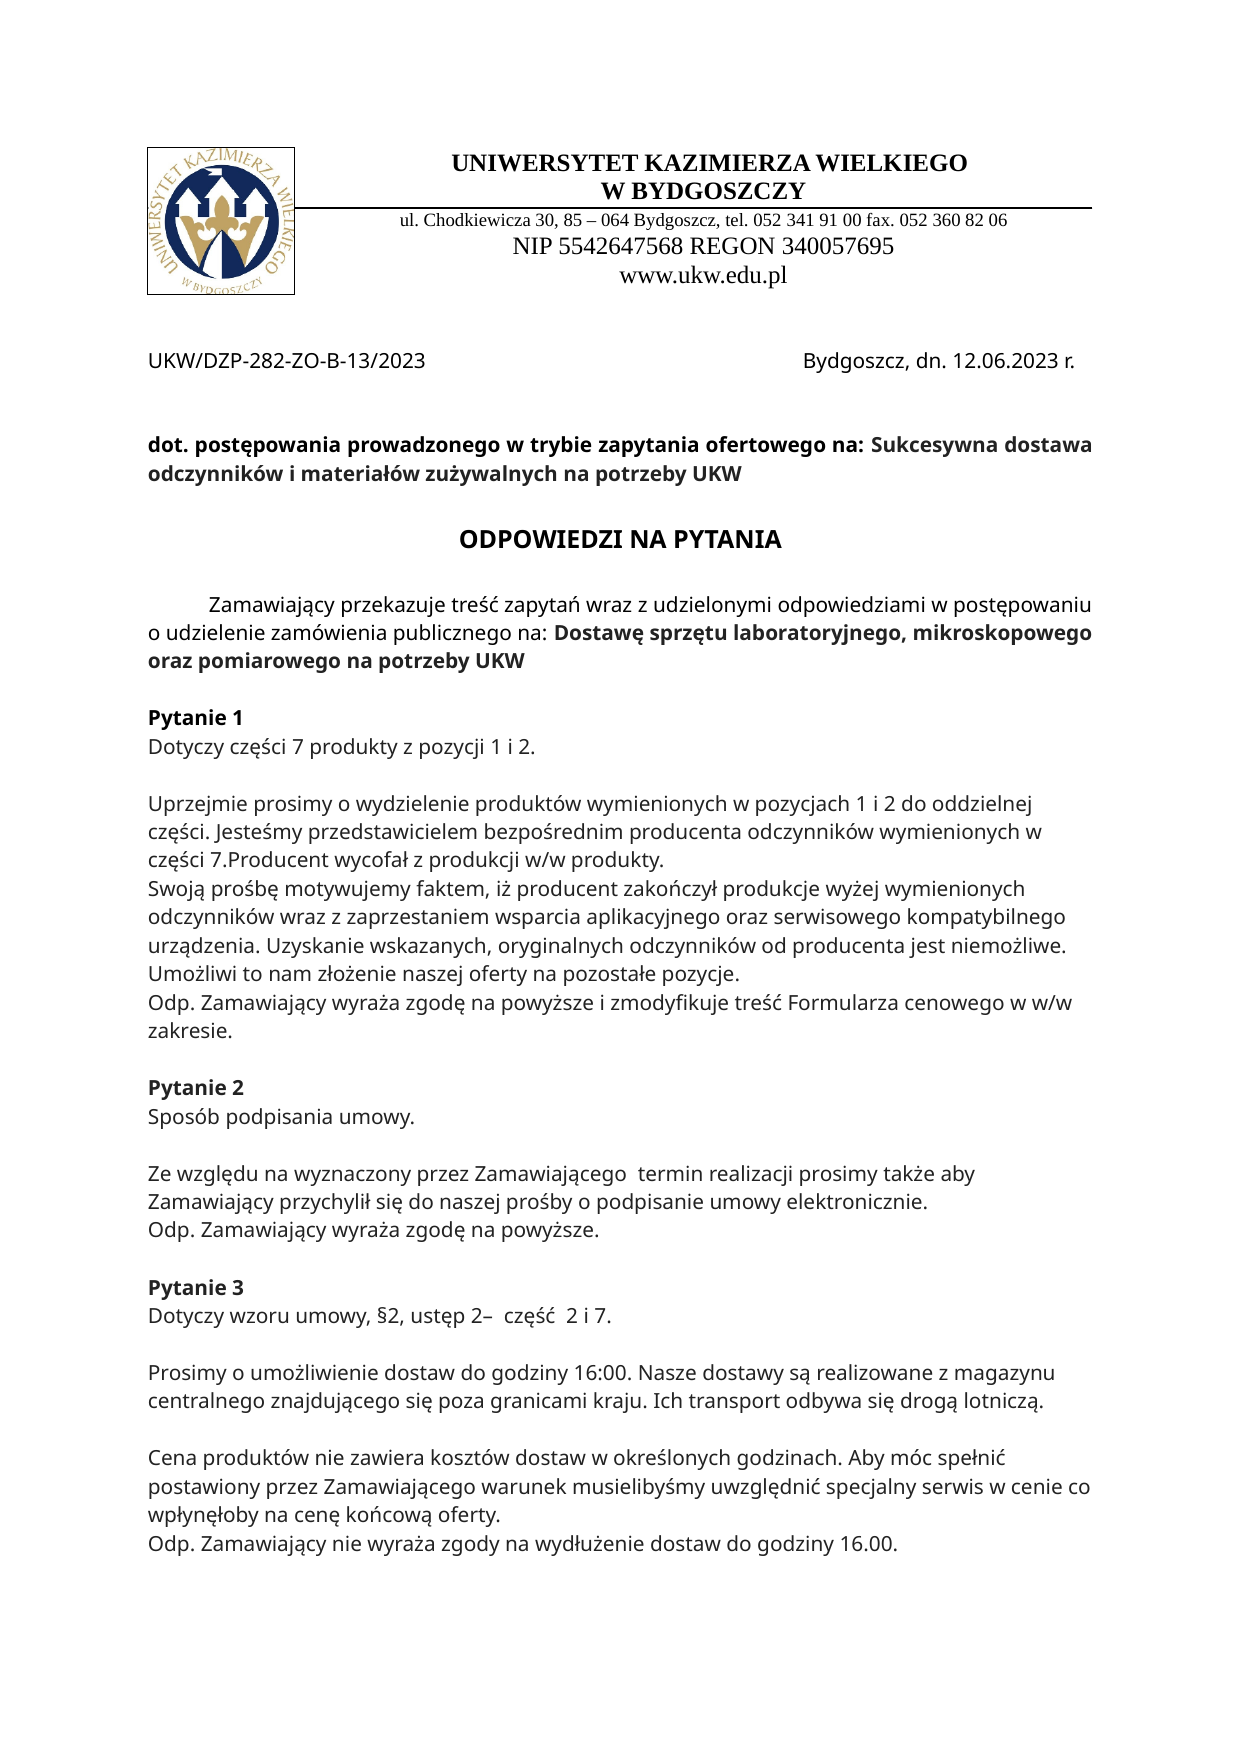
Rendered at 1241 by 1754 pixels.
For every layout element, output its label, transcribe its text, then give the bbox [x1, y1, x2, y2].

text Cena produktów nie zawiera kosztów dostaw w określonych godzinach. Aby móc spełnić postawiony przez Zamawiającego warunek musielibyśmy uwzględnić specjalny serwis w cenie co wpłynęłoby na cenę końcową oferty. [148, 1443, 1092, 1529]
text www.ukw.edu.pl [295, 260, 1092, 288]
text W BYDGOSZCZY [295, 176, 1092, 207]
text Dotyczy części 7 produkty z pozycji 1 i 2. [148, 732, 1092, 760]
subtitle dot. postępowania prowadzonego w trybie zapytania ofertowego na: Sukcesywna dostawa odczynników i materiałów zużywalnych na potrzeby UKW [148, 431, 1092, 487]
text ODPOWIEDZI NA PYTANIA [148, 522, 1092, 556]
text Umożliwi to nam złożenie naszej oferty na pozostałe pozycje. [148, 959, 1092, 988]
text UKW/DZP-282-ZO-B-13/2023 Bydgoszcz, dn. 12.06.2023 r. [148, 346, 1092, 374]
text Odp. Zamawiający wyraża zgodę na powyższe. [148, 1216, 1092, 1244]
text NIP 5542647568 REGON 340057695 [295, 231, 1092, 260]
text ul. Chodkiewicza 30, 85 – 064 Bydgoszcz, tel. 052 341 91 00 fax. 052 360 82 06 [295, 209, 1092, 231]
text Ze względu na wyznaczony przez Zamawiającego termin realizacji prosimy także aby Zamawiający przychylił się do naszej prośby o podpisanie umowy elektronicznie. [148, 1159, 1092, 1216]
text Odp. Zamawiający nie wyraża zgody na wydłużenie dostaw do godziny 16.00. [148, 1529, 1092, 1557]
text Uprzejmie prosimy o wydzielenie produktów wymienionych w pozycjach 1 i 2 do oddzielnej części. Jesteśmy przedstawicielem bezpośrednim producenta odczynników wymienionych w części 7.Producent wycofał z produkcji w/w produkty. [148, 789, 1092, 874]
text Odp. Zamawiający wyraża zgodę na powyższe i zmodyfikuje treść Formularza cenowego w w/w zakresie. [148, 988, 1092, 1045]
text Dotyczy wzoru umowy, §2, ustęp 2– część 2 i 7. [148, 1301, 1092, 1330]
picture [148, 148, 294, 294]
text Sposób podpisania umowy. [148, 1102, 1092, 1130]
text Pytanie 1 [148, 703, 1092, 732]
subtitle Zamawiający przekazuje treść zapytań wraz z udzielonymi odpowiedziami w postępowaniu o udzielenie zamówienia publicznego na: Dostawę sprzętu laboratoryjnego, mikroskopowego oraz pomiarowego na potrzeby UKW [148, 590, 1092, 675]
text Pytanie 3 [148, 1273, 1092, 1301]
text Prosimy o umożliwienie dostaw do godziny 16:00. Nasze dostawy są realizowane z magazynu centralnego znajdującego się poza granicami kraju. Ich transport odbywa się drogą lotniczą. [148, 1358, 1092, 1415]
text Pytanie 2 [148, 1073, 1092, 1102]
text UNIWERSYTET KAZIMIERZA WIELKIEGO [295, 148, 1092, 176]
text Swoją prośbę motywujemy faktem, iż producent zakończył produkcje wyżej wymienionych odczynników wraz z zaprzestaniem wsparcia aplikacyjnego oraz serwisowego kompatybilnego urządzenia. Uzyskanie wskazanych, oryginalnych odczynników od producenta jest niemożliwe. [148, 874, 1092, 959]
